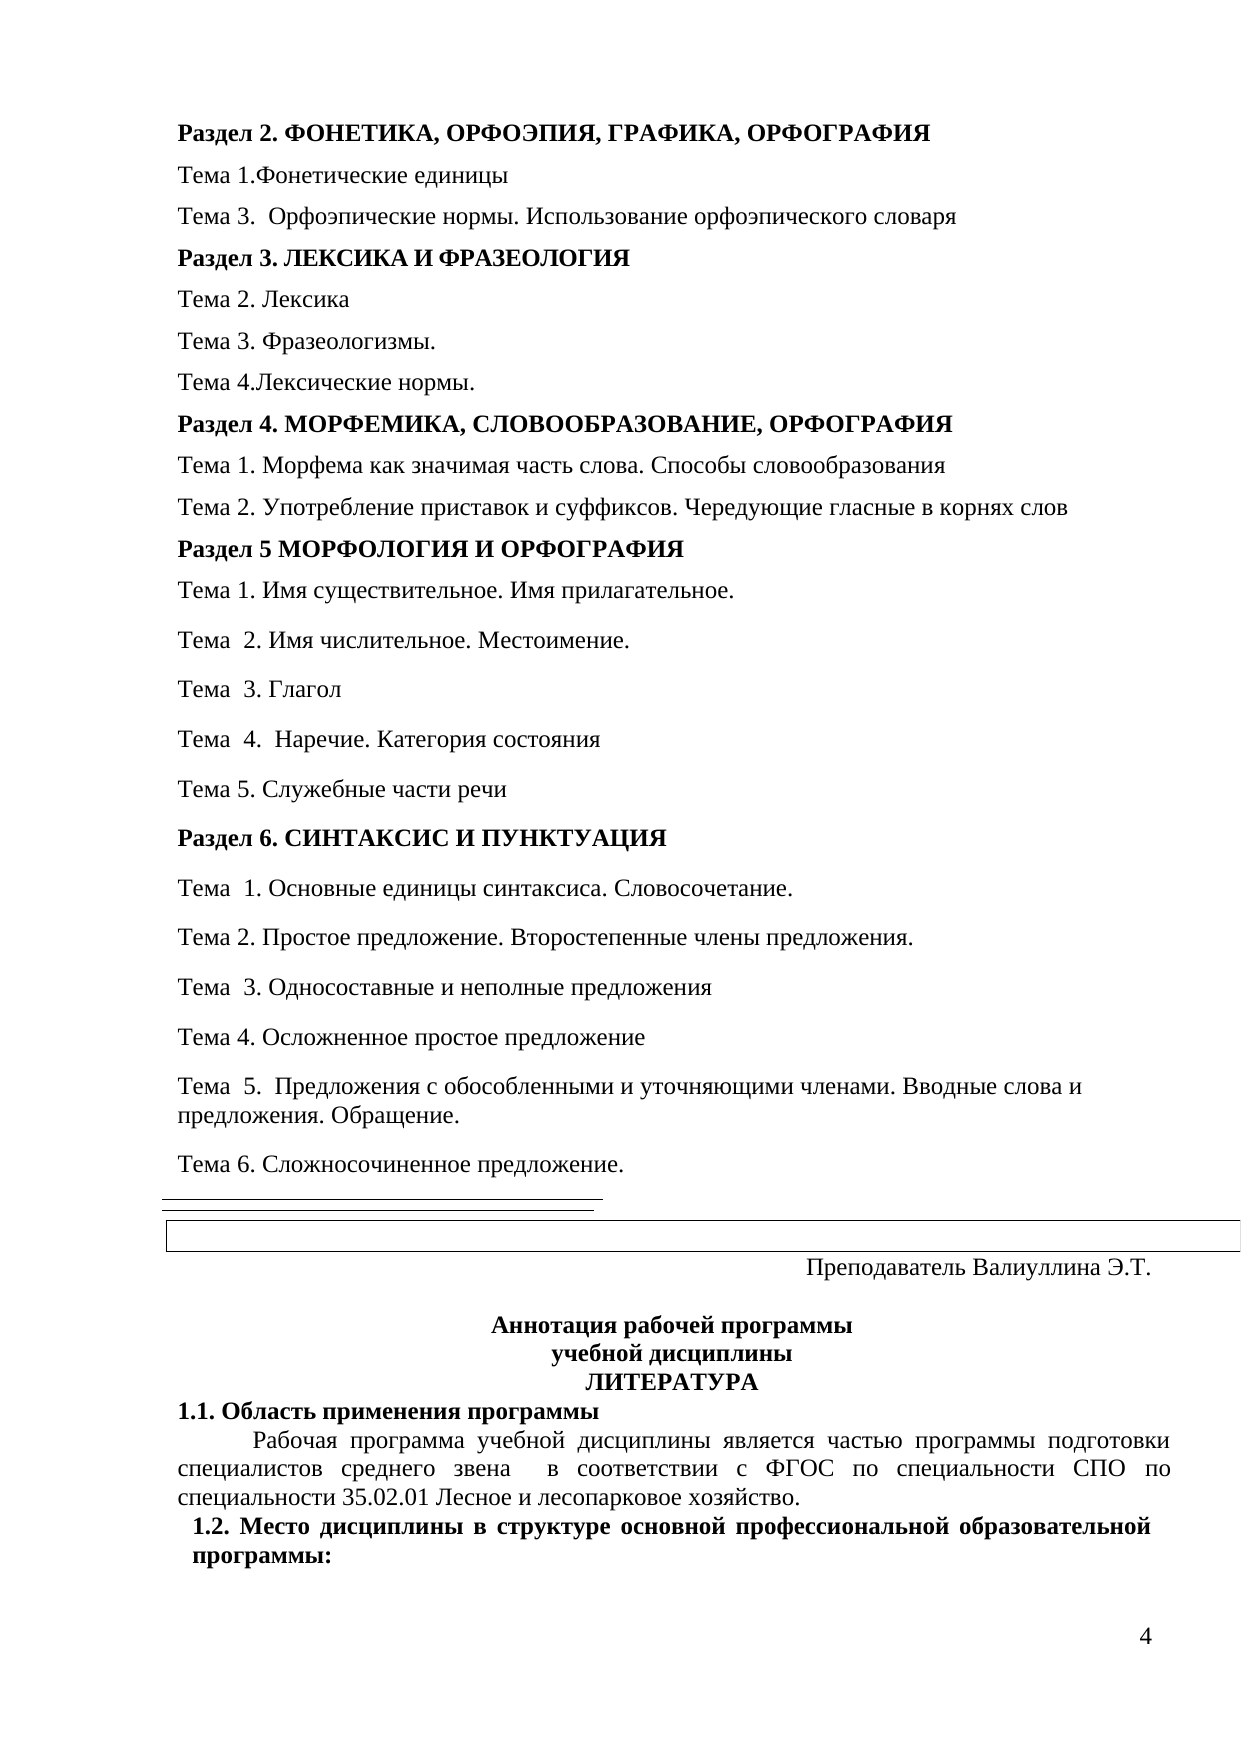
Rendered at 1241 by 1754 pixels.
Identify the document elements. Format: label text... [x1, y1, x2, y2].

text Преподаватель Валиуллина Э.Т. [192, 1252, 1152, 1281]
text Рабочая программа учебной дисциплины является частью программы подготовки специалистов среднего звена в соответствии с ФГОС по специальности СПО по специальности 35.02.01 Лесное и лесопарковое хозяйство. [177, 1425, 1171, 1511]
table_cell Раздел 3. ЛЕКСИКА И ФРАЗЕОЛОГИЯ [166, 243, 1158, 284]
table_cell Тема 2. Имя числительное. Местоимение. [166, 625, 1158, 674]
table_cell Тема 4. Наречие. Категория состояния [166, 724, 1158, 774]
table_cell Тема 2. Простое предложение. Второстепенные члены предложения. [166, 923, 1158, 972]
text 1.1. Область применения программы [177, 1396, 1171, 1425]
table_cell Тема 6. Сложносочиненное предложение. [166, 1150, 1158, 1199]
table_cell Раздел 2. ФОНЕТИКА, ОРФОЭПИЯ, ГРАФИКА, ОРФОГРАФИЯ [166, 118, 1158, 160]
table_cell Тема 3. Фразеологизмы. [166, 326, 1158, 367]
table_cell Тема 1. Морфема как значимая часть слова. Способы словообразования [166, 451, 1158, 492]
table_cell Тема 3. Глагол [166, 675, 1158, 724]
table_header [167, 1221, 1240, 1251]
table_header [162, 1211, 593, 1220]
table_cell Раздел 5 МОРФОЛОГИЯ И ОРФОГРАФИЯ [166, 534, 1158, 575]
table_cell Раздел 6. СИНТАКСИС И ПУНКТУАЦИЯ [166, 823, 1158, 873]
table_cell Тема 5. Служебные части речи [166, 774, 1158, 823]
table_cell Тема 2. Употребление приставок и суффиксов. Чередующие гласные в корнях слов [166, 492, 1158, 534]
table_cell Тема 3. Орфоэпические нормы. Использование орфоэпического словаря [166, 201, 1158, 243]
text ЛИТЕРАТУРА [192, 1367, 1152, 1396]
table_cell Раздел 4. МОРФЕМИКА, СЛОВООБРАЗОВАНИЕ, ОРФОГРАФИЯ [166, 409, 1158, 451]
text Аннотация рабочей программы [192, 1310, 1152, 1338]
table_header [162, 1200, 603, 1209]
table_cell Тема 4.Лексические нормы. [166, 368, 1158, 409]
text учебной дисциплины [192, 1338, 1152, 1367]
table_cell Тема 2. Лексика [166, 284, 1158, 326]
table_cell Тема 1. Основные единицы синтаксиса. Словосочетание. [166, 873, 1158, 922]
table_cell Тема 5. Предложения с обособленными и уточняющими членами. Вводные слова и предложения. Обращение. [166, 1071, 1158, 1149]
table_cell Тема 1.Фонетические единицы [166, 160, 1158, 201]
table_cell Тема 3. Односоставные и неполные предложения [166, 972, 1158, 1022]
table_cell Тема 1. Имя существительное. Имя прилагательное. [166, 575, 1158, 625]
table_cell Тема 4. Осложненное простое предложение [166, 1022, 1158, 1071]
text 1.2. Место дисциплины в структуре основной профессиональной образовательной программы: [192, 1511, 1152, 1568]
